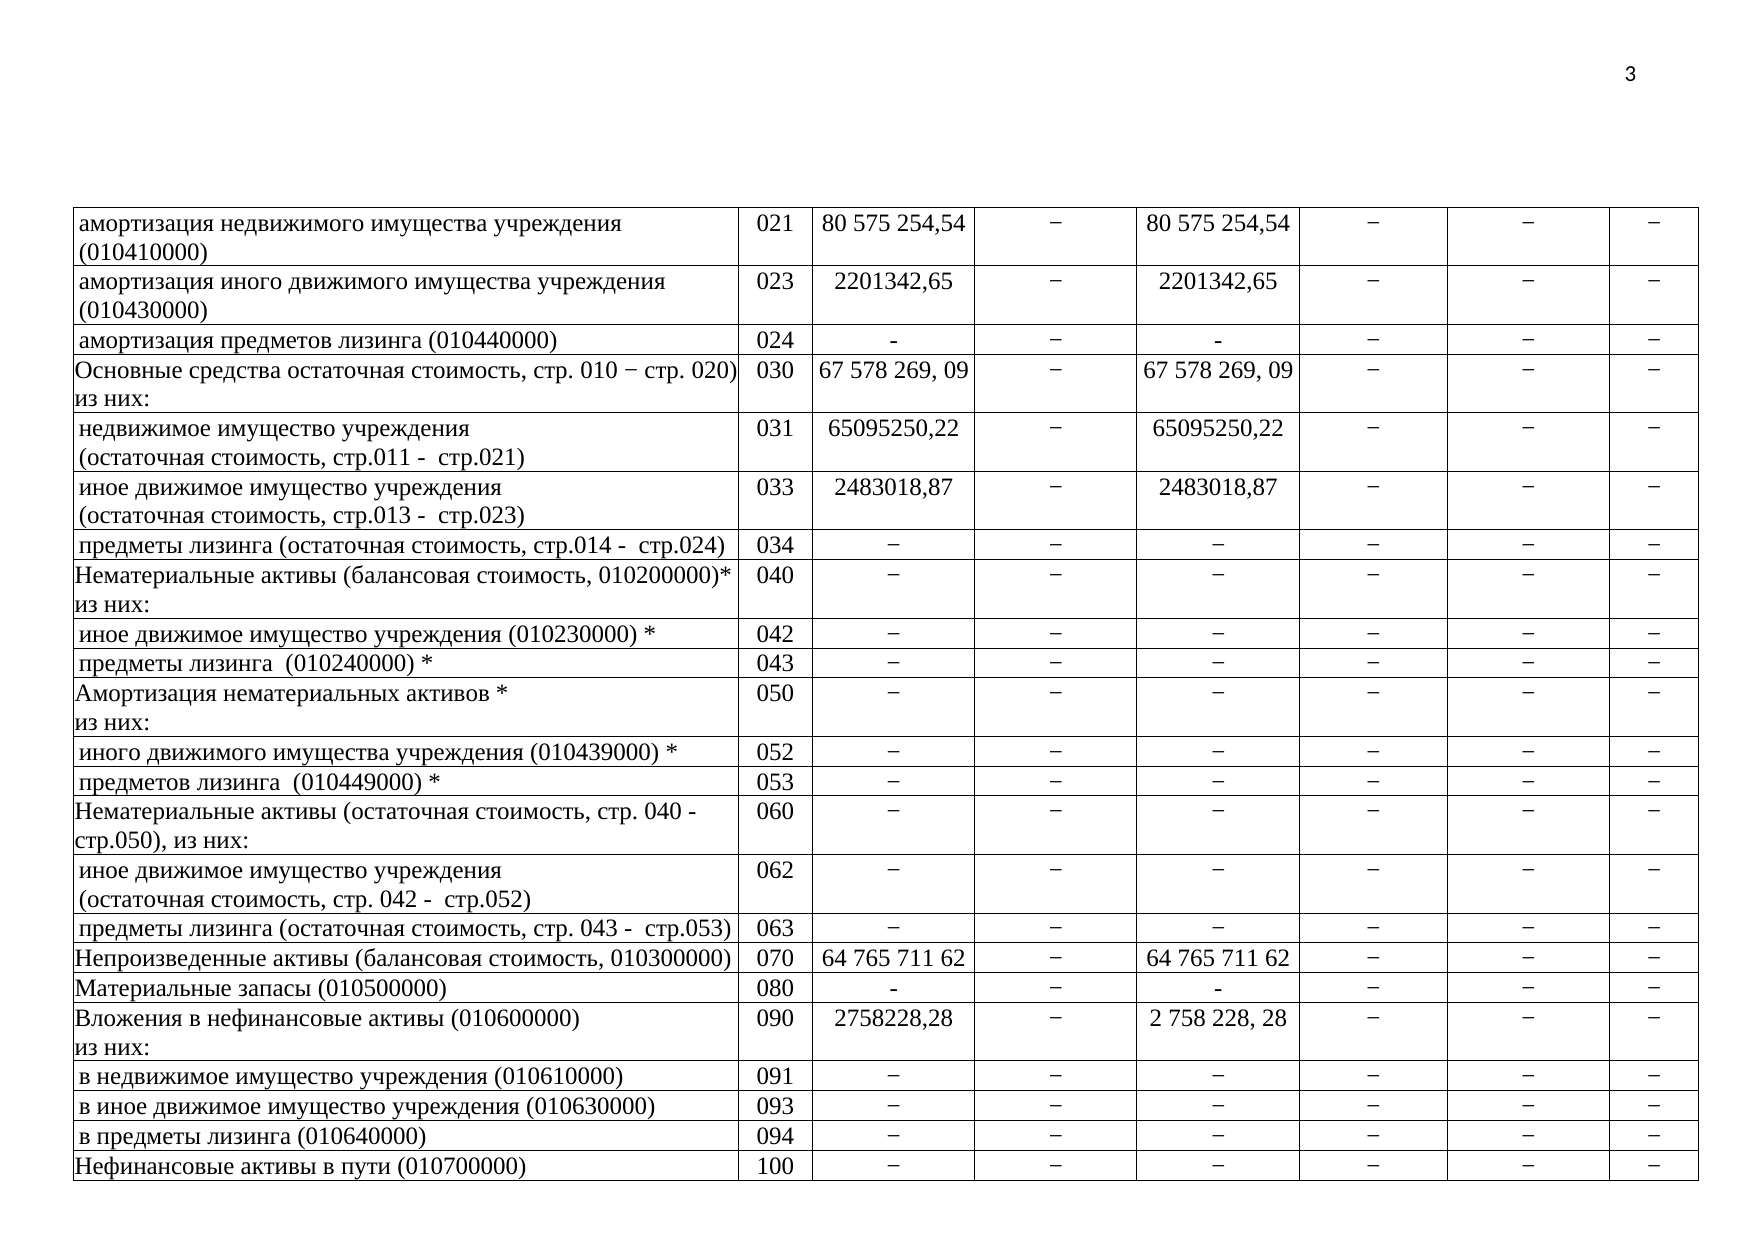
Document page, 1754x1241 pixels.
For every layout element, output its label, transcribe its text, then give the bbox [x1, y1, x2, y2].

table_cell − [1448, 678, 1609, 736]
table_cell амортизация недвижимого имущества учреждения (010410000) [74, 208, 738, 265]
table_cell амортизация предметов лизинга (010440000) [74, 325, 738, 354]
table_cell − [975, 266, 1136, 324]
table_cell − [1300, 796, 1447, 854]
table_cell − [1448, 1061, 1609, 1090]
table_cell − [1610, 1121, 1698, 1150]
table_cell − [1448, 973, 1609, 1002]
table_cell 094 [739, 1121, 812, 1150]
table_cell 67 578 269, 09 [1137, 355, 1299, 412]
table_cell − [1610, 767, 1698, 795]
table_cell − [1137, 796, 1299, 854]
table_cell 2483018,87 [813, 472, 974, 529]
table_cell иного движимого имущества учреждения (010439000) * [74, 737, 738, 766]
table_cell − [1137, 678, 1299, 736]
table_cell 100 [739, 1151, 812, 1180]
table_cell − [813, 767, 974, 795]
table_cell − [813, 855, 974, 912]
table_cell предметы лизинга (остаточная стоимость, стр. 043 - стр.053) [74, 914, 738, 942]
table_cell − [975, 325, 1136, 354]
table_cell − [813, 914, 974, 942]
table_cell − [1300, 678, 1447, 736]
table_cell − [1300, 1061, 1447, 1090]
table_cell − [1610, 973, 1698, 1002]
table_cell 034 [739, 530, 812, 559]
table_cell − [975, 413, 1136, 471]
table_cell − [1448, 1091, 1609, 1120]
table_cell − [975, 1151, 1136, 1180]
table_cell − [1137, 1151, 1299, 1180]
table_cell − [1448, 737, 1609, 766]
table_cell − [1448, 1151, 1609, 1180]
table_cell − [1610, 1003, 1698, 1060]
table_cell − [1300, 413, 1447, 471]
table_cell 80 575 254,54 [813, 208, 974, 265]
table_cell − [1137, 1091, 1299, 1120]
table_cell − [813, 737, 974, 766]
table_cell − [1300, 914, 1447, 942]
table_cell 80 575 254,54 [1137, 208, 1299, 265]
table_cell 050 [739, 678, 812, 736]
table_cell − [1448, 1121, 1609, 1150]
table_cell − [1137, 914, 1299, 942]
table_cell − [1300, 208, 1447, 265]
table_cell 062 [739, 855, 812, 912]
table_cell − [975, 855, 1136, 912]
table_cell − [813, 649, 974, 677]
table_cell − [1137, 855, 1299, 912]
table_cell 64 765 711 62 [813, 943, 974, 972]
table_cell 2201342,65 [813, 266, 974, 324]
table_cell − [1448, 796, 1609, 854]
table_cell 090 [739, 1003, 812, 1060]
table_cell Основные средства остаточная стоимость, стр. 010 − стр. 020) из них: [74, 355, 738, 412]
table_cell иное движимое имущество учреждения (остаточная стоимость, стр. 042 - стр.052) [74, 855, 738, 912]
table_cell − [1300, 1121, 1447, 1150]
table_cell − [1137, 560, 1299, 618]
table_cell − [975, 355, 1136, 412]
table_cell амортизация иного движимого имущества учреждения (010430000) [74, 266, 738, 324]
table_cell − [1610, 325, 1698, 354]
table_cell 093 [739, 1091, 812, 1120]
table_cell − [1448, 619, 1609, 647]
table_cell 024 [739, 325, 812, 354]
table_cell − [975, 1061, 1136, 1090]
table_cell Непроизведенные активы (балансовая стоимость, 010300000) [74, 943, 738, 972]
table_cell − [1448, 413, 1609, 471]
table_cell 65095250,22 [1137, 413, 1299, 471]
table_cell 030 [739, 355, 812, 412]
table_cell − [1448, 472, 1609, 529]
table_cell 063 [739, 914, 812, 942]
table_cell 2 758 228, 28 [1137, 1003, 1299, 1060]
table_cell − [975, 973, 1136, 1002]
table_cell − [813, 796, 974, 854]
table_cell − [975, 796, 1136, 854]
table_cell − [813, 530, 974, 559]
table_cell − [813, 619, 974, 647]
table_cell − [1610, 1091, 1698, 1120]
table_cell − [813, 1121, 974, 1150]
table_cell − [975, 649, 1136, 677]
table_cell в иное движимое имущество учреждения (010630000) [74, 1091, 738, 1120]
table_cell − [1610, 619, 1698, 647]
table_cell − [975, 1003, 1136, 1060]
table_cell − [1300, 472, 1447, 529]
table_cell предметы лизинга (010240000) * [74, 649, 738, 677]
table_cell Вложения в нефинансовые активы (010600000) из них: [74, 1003, 738, 1060]
table_cell - [1137, 325, 1299, 354]
table_cell − [1300, 767, 1447, 795]
table_cell − [975, 943, 1136, 972]
table_cell − [1610, 1061, 1698, 1090]
table_cell − [1300, 973, 1447, 1002]
table_cell − [1610, 649, 1698, 677]
table_cell − [813, 560, 974, 618]
table_cell 65095250,22 [813, 413, 974, 471]
table_cell − [975, 678, 1136, 736]
table_cell 060 [739, 796, 812, 854]
table_cell − [1137, 1061, 1299, 1090]
table_cell − [1448, 530, 1609, 559]
table_cell 2758228,28 [813, 1003, 974, 1060]
table_cell − [975, 619, 1136, 647]
table_cell − [1300, 855, 1447, 912]
table_cell − [975, 1121, 1136, 1150]
table_cell − [1137, 619, 1299, 647]
table_cell − [1300, 737, 1447, 766]
table_cell Материальные запасы (010500000) [74, 973, 738, 1002]
table_cell − [1300, 1151, 1447, 1180]
table_cell − [1610, 914, 1698, 942]
table_cell 053 [739, 767, 812, 795]
table_cell − [1610, 560, 1698, 618]
table_cell − [1300, 649, 1447, 677]
table_cell 031 [739, 413, 812, 471]
table_cell − [1137, 649, 1299, 677]
table_cell предметы лизинга (остаточная стоимость, стр.014 - стр.024) [74, 530, 738, 559]
table_cell − [813, 1091, 974, 1120]
table_cell 052 [739, 737, 812, 766]
table_cell − [813, 1151, 974, 1180]
table_cell − [1448, 943, 1609, 972]
table_cell − [975, 208, 1136, 265]
table_cell предметов лизинга (010449000) * [74, 767, 738, 795]
table_cell − [1137, 1121, 1299, 1150]
table_cell − [1610, 208, 1698, 265]
table_cell 2201342,65 [1137, 266, 1299, 324]
table_cell в предметы лизинга (010640000) [74, 1121, 738, 1150]
table_cell − [1137, 737, 1299, 766]
table_cell - [1137, 973, 1299, 1002]
table_cell − [975, 560, 1136, 618]
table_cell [74, 1151, 738, 1180]
table_cell иное движимое имущество учреждения (остаточная стоимость, стр.013 - стр.023) [74, 472, 738, 529]
table_cell − [1448, 649, 1609, 677]
table_cell − [1610, 530, 1698, 559]
table_cell − [1610, 855, 1698, 912]
table_cell 033 [739, 472, 812, 529]
table_cell 040 [739, 560, 812, 618]
table_cell 043 [739, 649, 812, 677]
table_cell 2483018,87 [1137, 472, 1299, 529]
table_cell − [1300, 266, 1447, 324]
table_cell − [975, 530, 1136, 559]
table_cell Нематериальные активы (балансовая стоимость, 010200000)* из них: [74, 560, 738, 618]
table_cell − [1610, 796, 1698, 854]
table_cell 67 578 269, 09 [813, 355, 974, 412]
table_cell − [1610, 413, 1698, 471]
table_cell − [1448, 855, 1609, 912]
table_cell Амортизация нематериальных активов * из них: [74, 678, 738, 736]
table_cell − [975, 1091, 1136, 1120]
table_cell − [1448, 208, 1609, 265]
table_cell − [1448, 355, 1609, 412]
table_cell − [1448, 914, 1609, 942]
table_cell − [813, 1061, 974, 1090]
table_cell − [1448, 1003, 1609, 1060]
table_cell - [813, 973, 974, 1002]
table_cell − [1610, 355, 1698, 412]
table_cell 091 [739, 1061, 812, 1090]
table_cell − [1300, 619, 1447, 647]
table_cell − [1137, 530, 1299, 559]
table_cell − [1448, 266, 1609, 324]
table_cell − [1610, 472, 1698, 529]
table_cell − [975, 737, 1136, 766]
table_cell 64 765 711 62 [1137, 943, 1299, 972]
table_cell − [813, 678, 974, 736]
table_cell - [813, 325, 974, 354]
table_cell − [1300, 530, 1447, 559]
table_cell − [1137, 767, 1299, 795]
table_cell 023 [739, 266, 812, 324]
table_cell − [975, 472, 1136, 529]
table_cell − [1300, 1003, 1447, 1060]
table_cell − [1610, 266, 1698, 324]
table_cell − [1300, 560, 1447, 618]
table_cell − [975, 767, 1136, 795]
table_cell − [1610, 737, 1698, 766]
table_cell − [1300, 943, 1447, 972]
table_cell 021 [739, 208, 812, 265]
table_cell недвижимое имущество учреждения (остаточная стоимость, стр.011 - стр.021) [74, 413, 738, 471]
table_cell 070 [739, 943, 812, 972]
table_cell − [1610, 943, 1698, 972]
table_cell − [1448, 767, 1609, 795]
table_cell − [1448, 325, 1609, 354]
table_cell − [1610, 678, 1698, 736]
table_cell − [1300, 325, 1447, 354]
table_cell − [1448, 560, 1609, 618]
table_cell − [1610, 1151, 1698, 1180]
table_cell иное движимое имущество учреждения (010230000) * [74, 619, 738, 647]
table_cell − [975, 914, 1136, 942]
table_cell Нематериальные активы (остаточная стоимость, стр. 040 - стр.050), из них: [74, 796, 738, 854]
table_cell в недвижимое имущество учреждения (010610000) [74, 1061, 738, 1090]
table_cell − [1300, 355, 1447, 412]
table_cell 042 [739, 619, 812, 647]
table_cell − [1300, 1091, 1447, 1120]
table_cell 080 [739, 973, 812, 1002]
